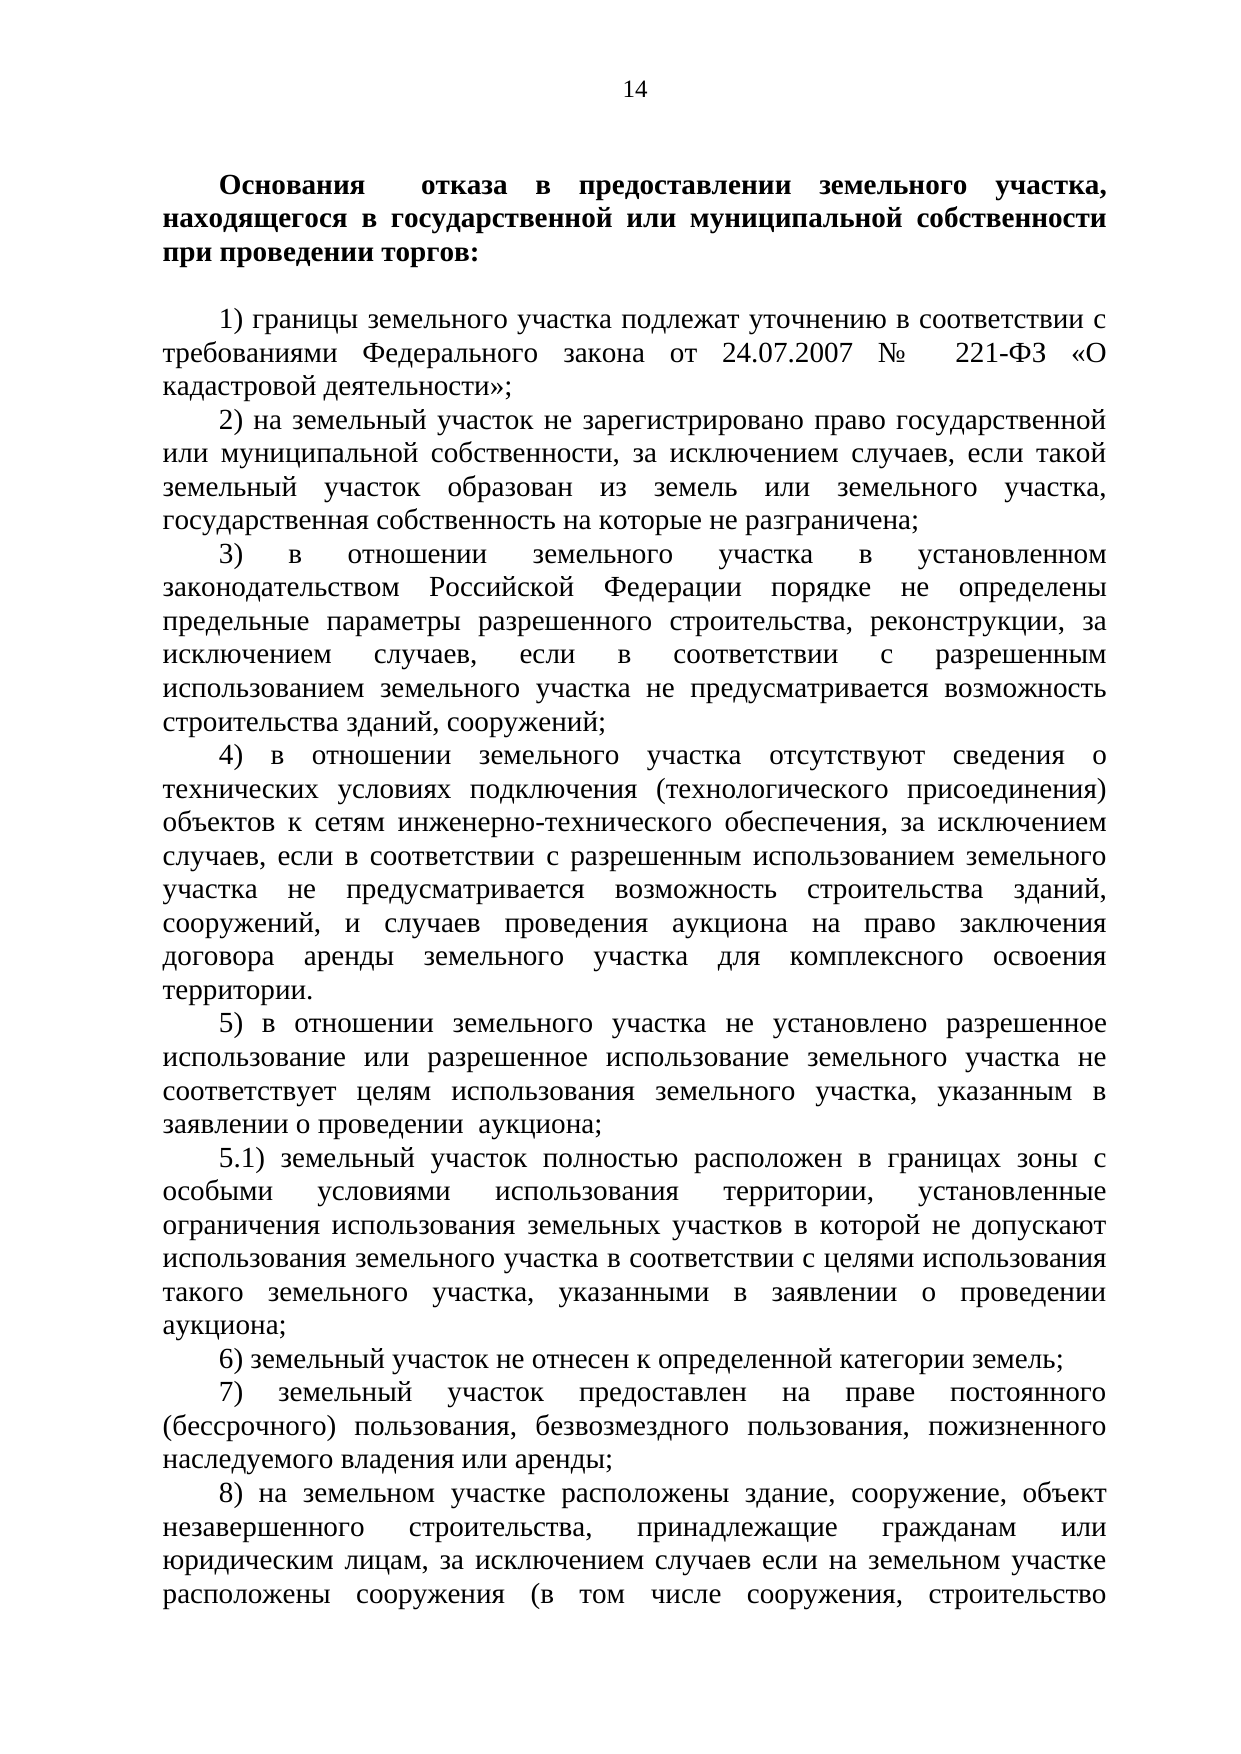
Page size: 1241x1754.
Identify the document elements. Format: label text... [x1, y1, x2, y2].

text 3) в отношении земельного участка в установленном законодательством Российской Федерации порядке не определены предельные параметры разрешенного строительства, реконструкции, за исключением случаев, если в соответствии с разрешенным использованием земельного участка не предусматривается возможность строительства зданий, сооружений; [162, 536, 1107, 737]
text 5) в отношении земельного участка не установлено разрешенное использование или разрешенное использование земельного участка не соответствует целям использования земельного участка, указанным в заявлении о проведении аукциона; [162, 1006, 1107, 1140]
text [162, 1475, 1107, 1609]
text 5.1) земельный участок полностью расположен в границах зоны с особыми условиями использования территории, установленные ограничения использования земельных участков в которой не допускают использования земельного участка в соответствии с целями использования такого земельного участка, указанными в заявлении о проведении аукциона; [162, 1140, 1107, 1341]
text 2) на земельный участок не зарегистрировано право государственной или муниципальной собственности, за исключением случаев, если такой земельный участок образован из земель или земельного участка, государственная собственность на которые не разграничена; [162, 402, 1107, 536]
text 4) в отношении земельного участка отсутствуют сведения о технических условиях подключения (технологического присоединения) объектов к сетям инженерно-технического обеспечения, за исключением случаев, если в соответствии с разрешенным использованием земельного участка не предусматривается возможность строительства зданий, сооружений, и случаев проведения аукциона на право заключения договора аренды земельного участка для комплексного освоения территории. [162, 737, 1107, 1006]
text 7) земельный участок предоставлен на праве постоянного (бессрочного) пользования, безвозмездного пользования, пожизненного наследуемого владения или аренды; [162, 1374, 1107, 1475]
text 6) земельный участок не отнесен к определенной категории земель; [162, 1341, 1107, 1374]
text Основания отказа в предоставлении земельного участка, находящегося в государственной или муниципальной собственности при проведении торгов: [162, 167, 1107, 268]
text 1) границы земельного участка подлежат уточнению в соответствии с требованиями Федерального закона от 24.07.2007 № 221-ФЗ «О кадастровой деятельности»; [162, 301, 1107, 402]
